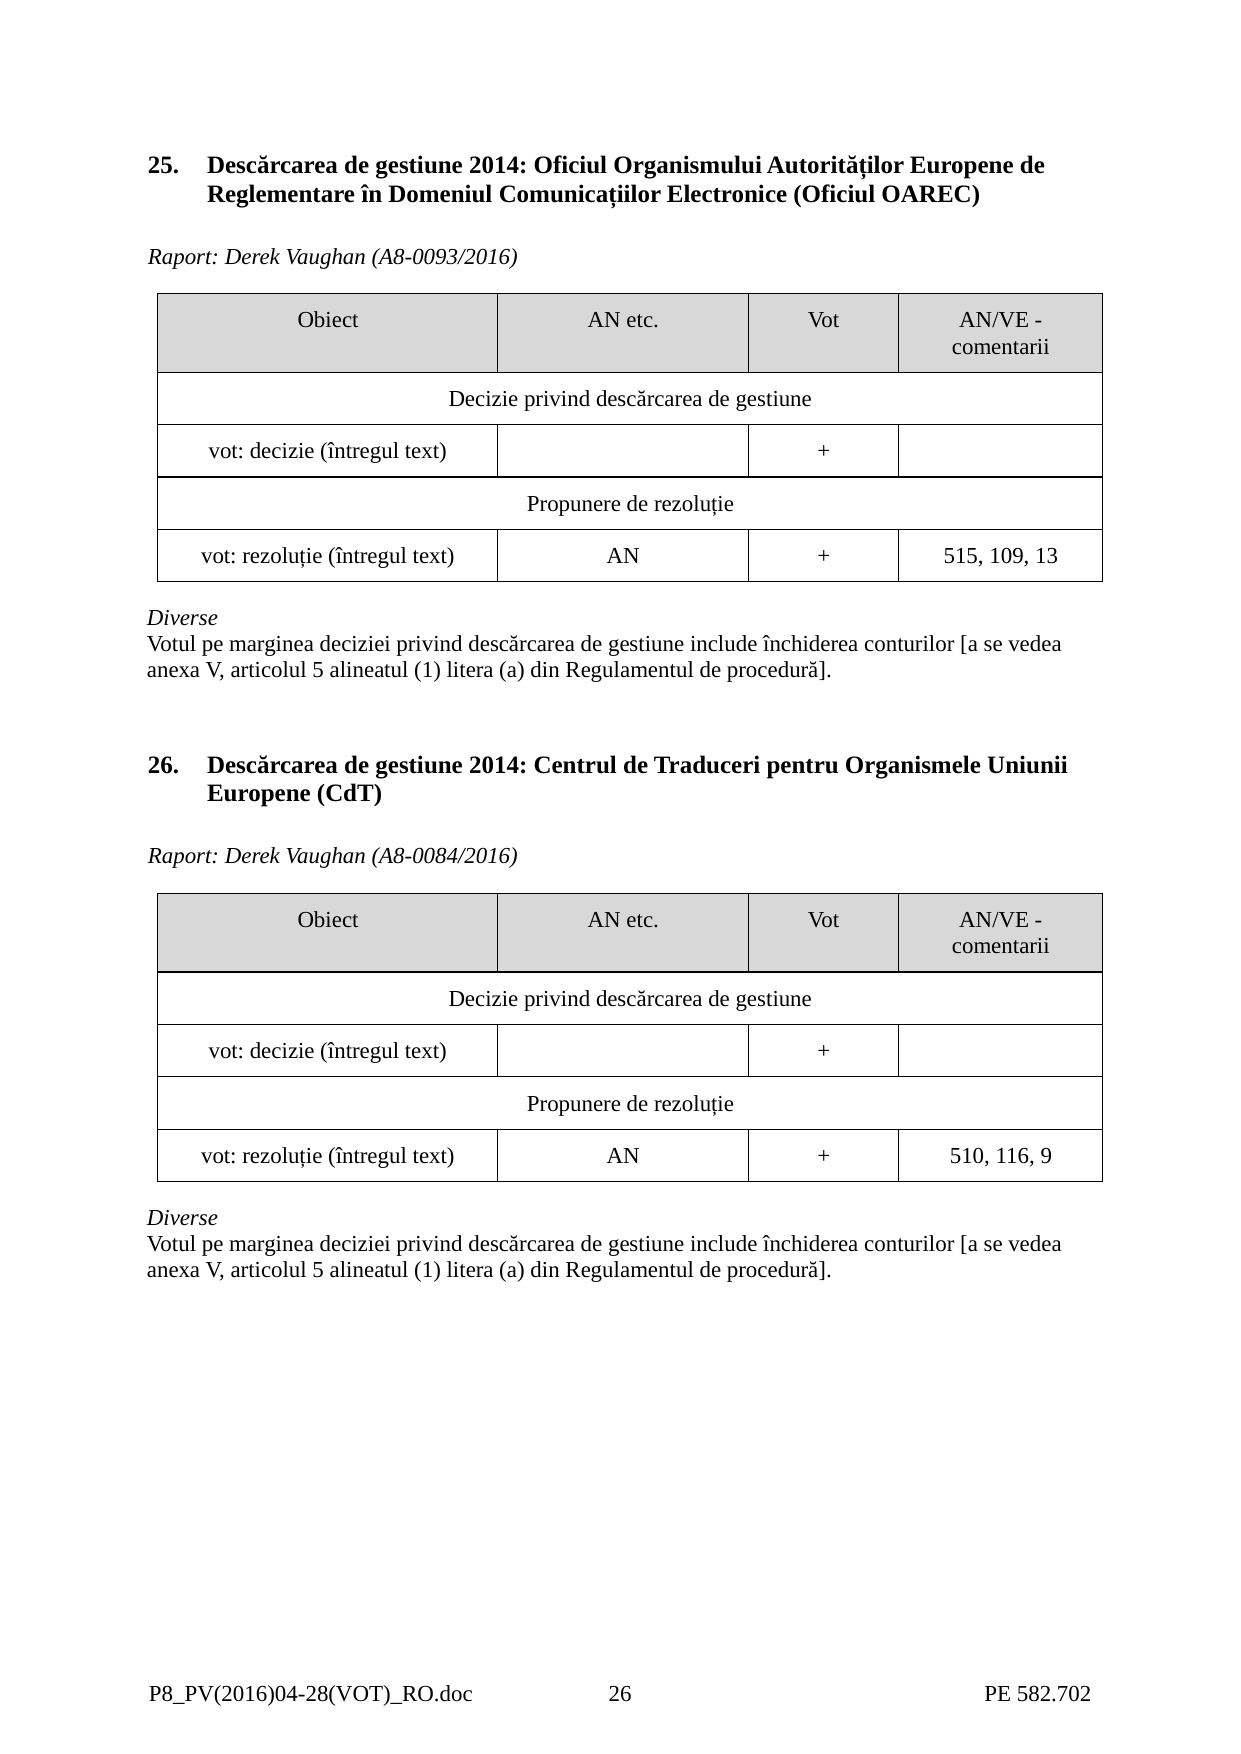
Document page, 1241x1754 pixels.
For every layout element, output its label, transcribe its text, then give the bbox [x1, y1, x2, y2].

table_cell vot: rezoluție (întregul text) [158, 1130, 497, 1181]
table_cell [498, 1025, 748, 1076]
table_cell + [749, 530, 898, 581]
title Descărcarea de gestiune 2014: Oficiul Organismului Autorităților Europene de Reglementare în Domeniul Comunicațiilor Electronice (Oficiul OAREC) [148, 150, 1092, 207]
table_header AN etc. [498, 294, 748, 372]
table_cell + [749, 1130, 898, 1181]
table_cell Decizie privind descărcarea de gestiune [158, 373, 1102, 424]
table_cell [498, 425, 748, 476]
table_cell [899, 1025, 1102, 1076]
table_cell [899, 425, 1102, 476]
table_header Vot [749, 294, 898, 372]
table_cell 515, 109, 13 [899, 530, 1102, 581]
table_cell Propunere de rezoluție [158, 478, 1102, 529]
table_cell 510, 116, 9 [899, 1130, 1102, 1181]
table_cell vot: decizie (întregul text) [158, 1025, 497, 1076]
table_header Diverse [147, 1204, 1091, 1230]
title Descărcarea de gestiune 2014: Centrul de Traduceri pentru Organismele Uniunii Europene (CdT) [148, 750, 1092, 807]
title Raport: Derek Vaughan (A8-0084/2016) [148, 843, 1092, 869]
table_header Obiect [158, 894, 497, 971]
table_header AN/VE - comentarii [899, 894, 1102, 971]
table_cell Votul pe marginea deciziei privind descărcarea de gestiune include închiderea conturilor [a se vedea anexa V, articolul 5 alineatul (1) litera (a) din Regulamentul de procedură]. [147, 630, 1091, 683]
table_cell vot: decizie (întregul text) [158, 425, 497, 476]
table_cell + [749, 1025, 898, 1076]
table_header Diverse [147, 604, 1091, 630]
table_cell AN [498, 1130, 748, 1181]
table_header AN/VE - comentarii [899, 294, 1102, 372]
table_header Obiect [158, 294, 497, 372]
table_cell Propunere de rezoluție [158, 1077, 1102, 1128]
table_cell Decizie privind descărcarea de gestiune [158, 973, 1102, 1024]
title Raport: Derek Vaughan (A8-0093/2016) [148, 243, 1092, 269]
table_header AN etc. [498, 894, 748, 971]
table_cell vot: rezoluție (întregul text) [158, 530, 497, 581]
table_cell + [749, 425, 898, 476]
table_cell AN [498, 530, 748, 581]
table_cell Votul pe marginea deciziei privind descărcarea de gestiune include închiderea conturilor [a se vedea anexa V, articolul 5 alineatul (1) litera (a) din Regulamentul de procedură]. [147, 1230, 1091, 1283]
table_header Vot [749, 894, 898, 971]
